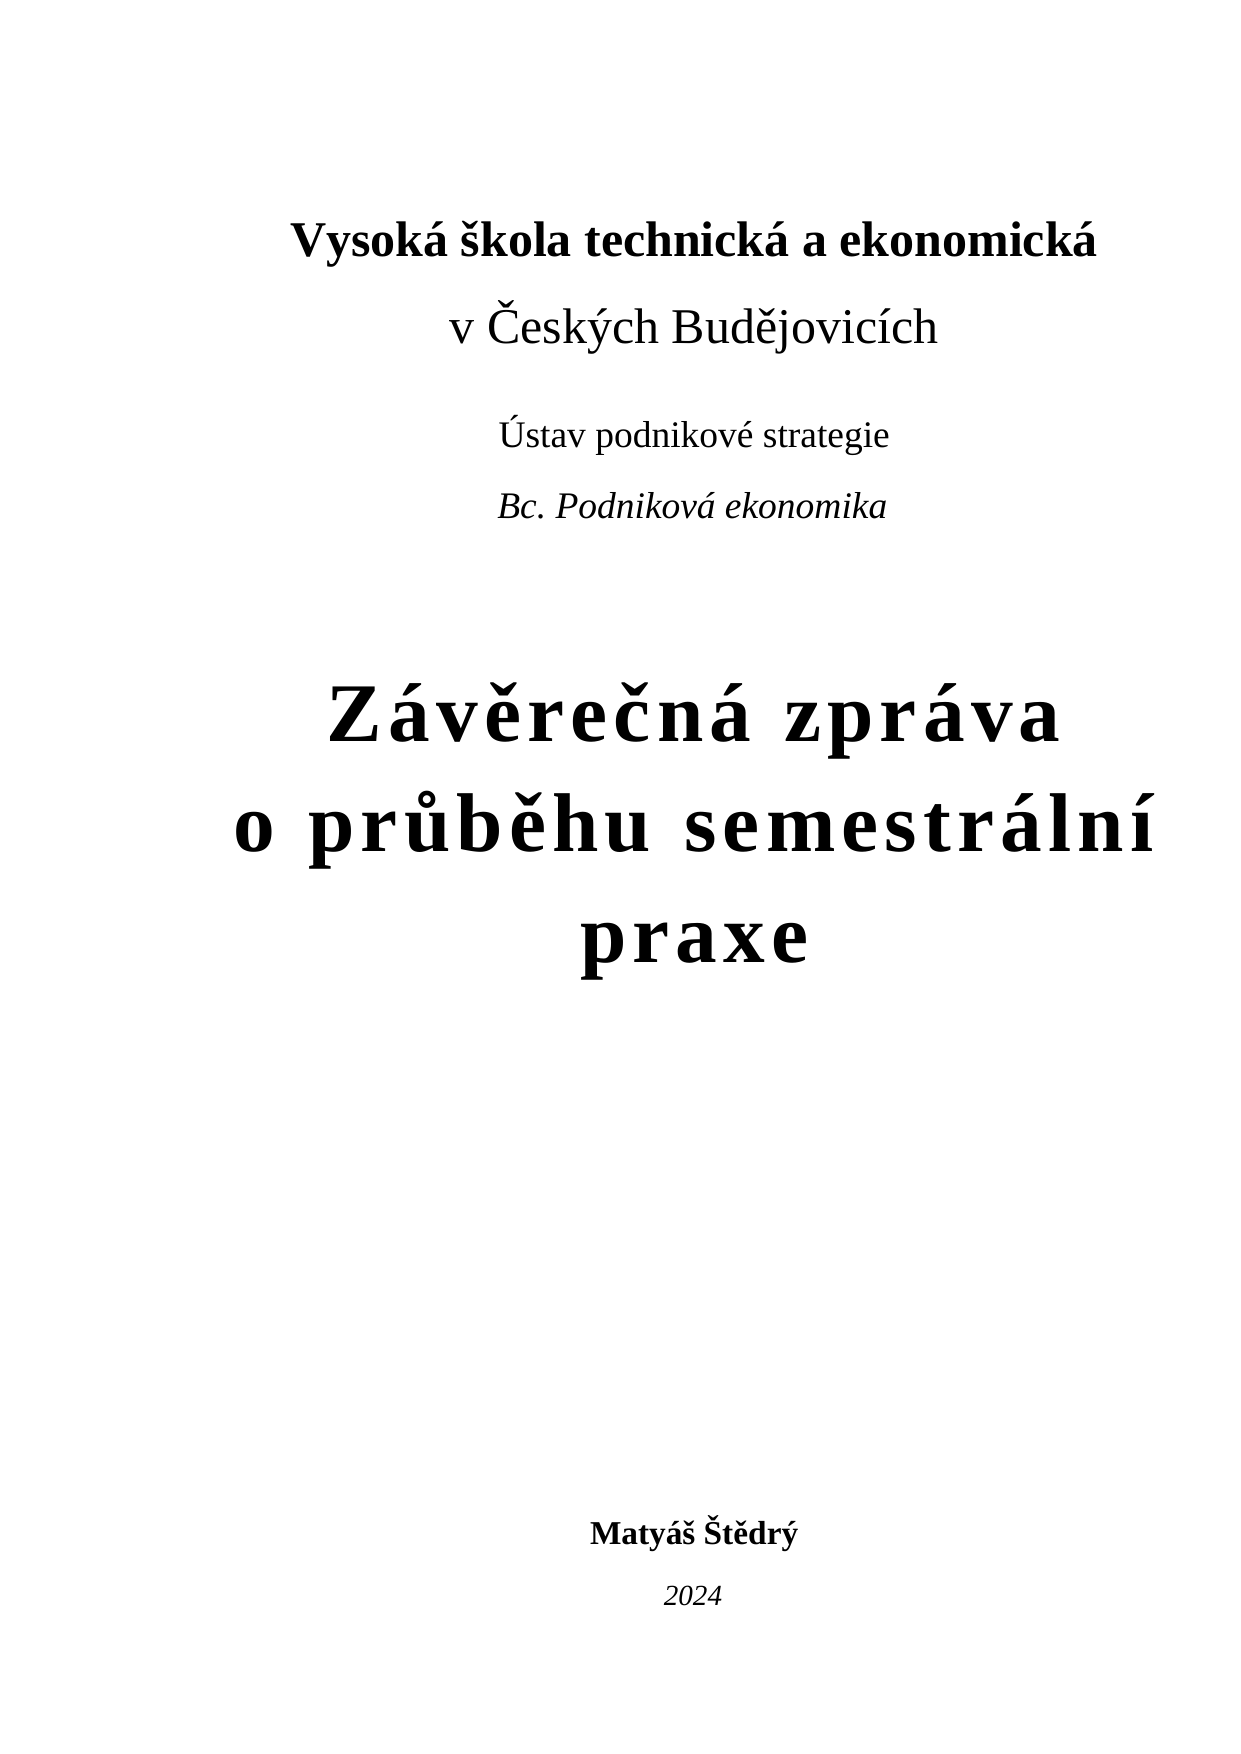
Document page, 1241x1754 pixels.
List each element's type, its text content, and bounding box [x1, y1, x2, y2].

text 2024 [207, 1578, 1181, 1612]
text Vysoká škola technická a ekonomická [207, 210, 1181, 268]
text Bc. Podniková ekonomika [207, 483, 1181, 526]
text Ústav podnikové strategie [207, 413, 1181, 456]
text Závěrečná zpráva [207, 664, 1181, 759]
text Matyáš Štědrý [207, 1513, 1181, 1552]
text o průběhu semestrální praxe [207, 774, 1181, 980]
text v Českých Budějovicích [207, 297, 1181, 354]
